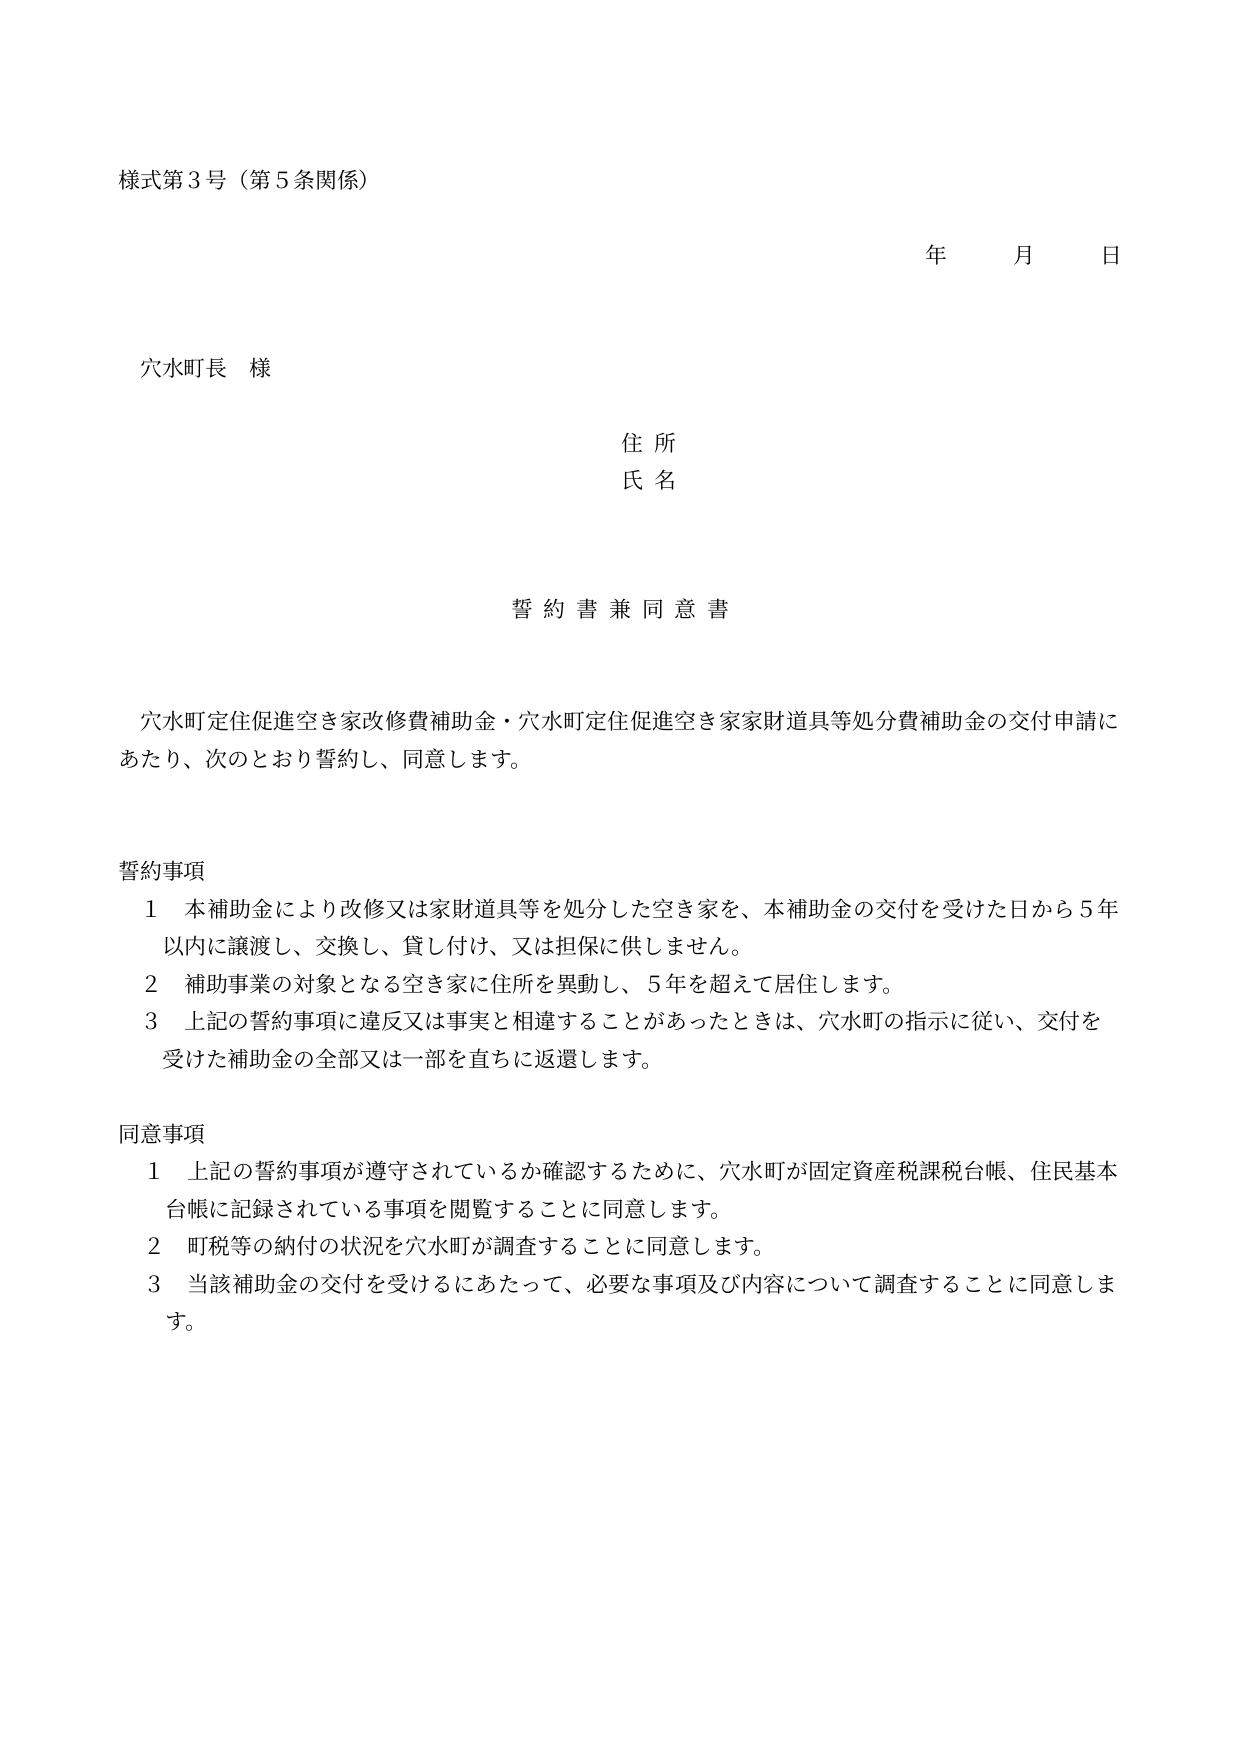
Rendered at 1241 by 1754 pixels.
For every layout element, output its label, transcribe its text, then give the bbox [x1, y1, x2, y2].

text 様式第３号（第５条関係） [118, 161, 1122, 198]
text 年 月 日 [118, 236, 1122, 273]
text １ 上記の誓約事項が遵守されているか確認するために、穴水町が固定資産税課税台帳、住民基本台帳に記録されている事項を閲覧することに同意します。 [143, 1151, 1122, 1226]
text ２ 補助事業の対象となる空き家に住所を異動し、５年を超えて居住します。 [140, 964, 1122, 1001]
text １ 本補助金により改修又は家財道具等を処分した空き家を、本補助金の交付を受けた日から５年以内に譲渡し、交換し、貸し付け、又は担保に供しません。 [140, 889, 1122, 964]
text 誓約事項 [118, 851, 1122, 889]
text 穴水町長 様 [118, 348, 1122, 386]
text 同意事項 [118, 1114, 1122, 1151]
text 穴水町定住促進空き家改修費補助金・穴水町定住促進空き家家財道具等処分費補助金の交付申請にあたり、次のとおり誓約し、同意します。 [118, 701, 1122, 776]
text ３ 上記の誓約事項に違反又は事実と相違することがあったときは、穴水町の指示に従い、交付を受けた補助金の全部又は一部を直ちに返還します。 [140, 1001, 1122, 1076]
text 住所 [118, 423, 1122, 461]
text 氏名 [118, 461, 1122, 498]
text 誓約書兼同意書 [118, 589, 1122, 626]
text ３ 当該補助金の交付を受けるにあたって、必要な事項及び内容について調査することに同意します。 [143, 1264, 1122, 1339]
text ２ 町税等の納付の状況を穴水町が調査することに同意します。 [143, 1226, 1122, 1264]
